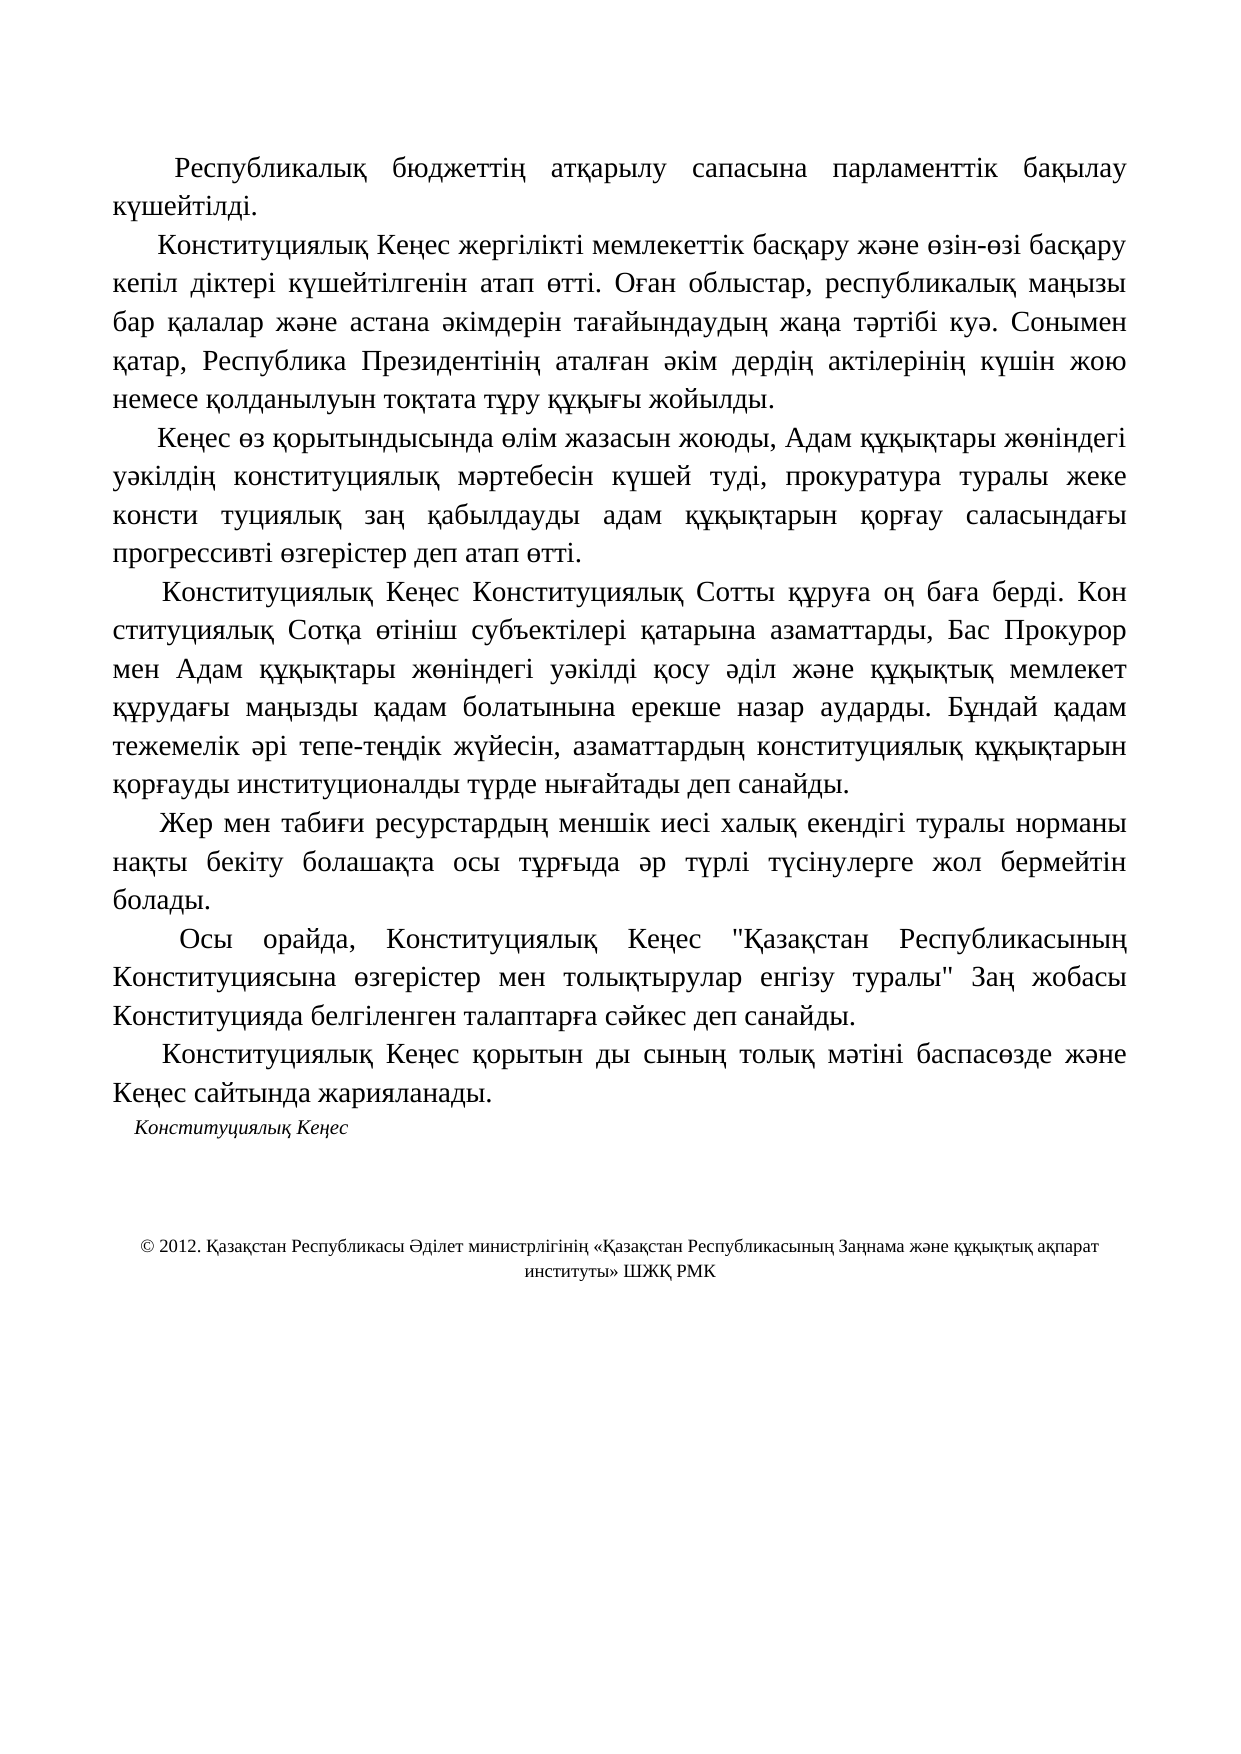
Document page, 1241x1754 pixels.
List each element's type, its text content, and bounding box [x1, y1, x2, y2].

table_header Конституциялық Кеңес [101, 1114, 1240, 1144]
text Республикалық бюджеттің атқарылу сапасына парламенттік бақылау күшейтілді. [112, 150, 1128, 222]
text © 2012. Қазақстан Республикасы Әділет министрлігінің «Қазақстан Республикасының Заңнама және құқықтық ақпарат институты» ШЖҚ РМК [112, 1235, 1128, 1282]
text Кеңес өз қорытындысында өлім жазасын жоюды, Адам құқықтары жөніндегі уəкілдің конституциялық мəртебесін күшей туді, прокуратура туралы жеке консти туциялық заң қабылдауды адам құқықтарын қорғау саласындағы прогрессивті өзгерістер деп атап өтті. [112, 420, 1128, 569]
text Конституциялық Кеңес қорытын ды сының толық мəтіні баспасөзде жəне Кеңес сайтында жарияланады. [112, 1036, 1128, 1108]
text Жер мен табиғи ресурстардың меншік иесі халық екендігі туралы норманы нақты бекіту болашақта осы тұрғыда əр түрлі түсінулерге жол бермейтін болады. [112, 805, 1128, 916]
text Конституциялық Кеңес жергілікті мемлекеттік басқару жəне өзін-өзі басқару кепіл діктері күшейтілгенін атап өтті. Оған облыстар, республикалық маңызы бар қалалар жəне астана əкімдерін тағайындаудың жаңа тəртібі куə. Сонымен қатар, Республика Президентінің аталған əкім дердің актілерінің күшін жою немесе қолданылуын тоқтата тұру құқығы жойылды. [112, 227, 1128, 415]
text Конституциялық Кеңес Конституциялық Сотты құруға оң баға берді. Кон ституциялық Сотқа өтініш субъектілері қатарына азаматтарды, Бас Прокурор мен Адам құқықтары жөніндегі уəкілді қосу əділ жəне құқықтық мемлекет құрудағы маңызды қадам болатынына ерекше назар аударды. Бұндай қадам тежемелік əрі тепе-теңдік жүйесін, азаматтардың конституциялық құқықтарын қорғауды институционалды түрде нығайтады деп санайды. [112, 574, 1128, 800]
text Осы орайда, Конституциялық Кеңес "Қазақстан Республикасының Конституциясына өзгерістер мен толықтырулар енгізу туралы" Заң жобасы Конституцияда белгіленген талаптарға сəйкес деп санайды. [112, 921, 1128, 1031]
